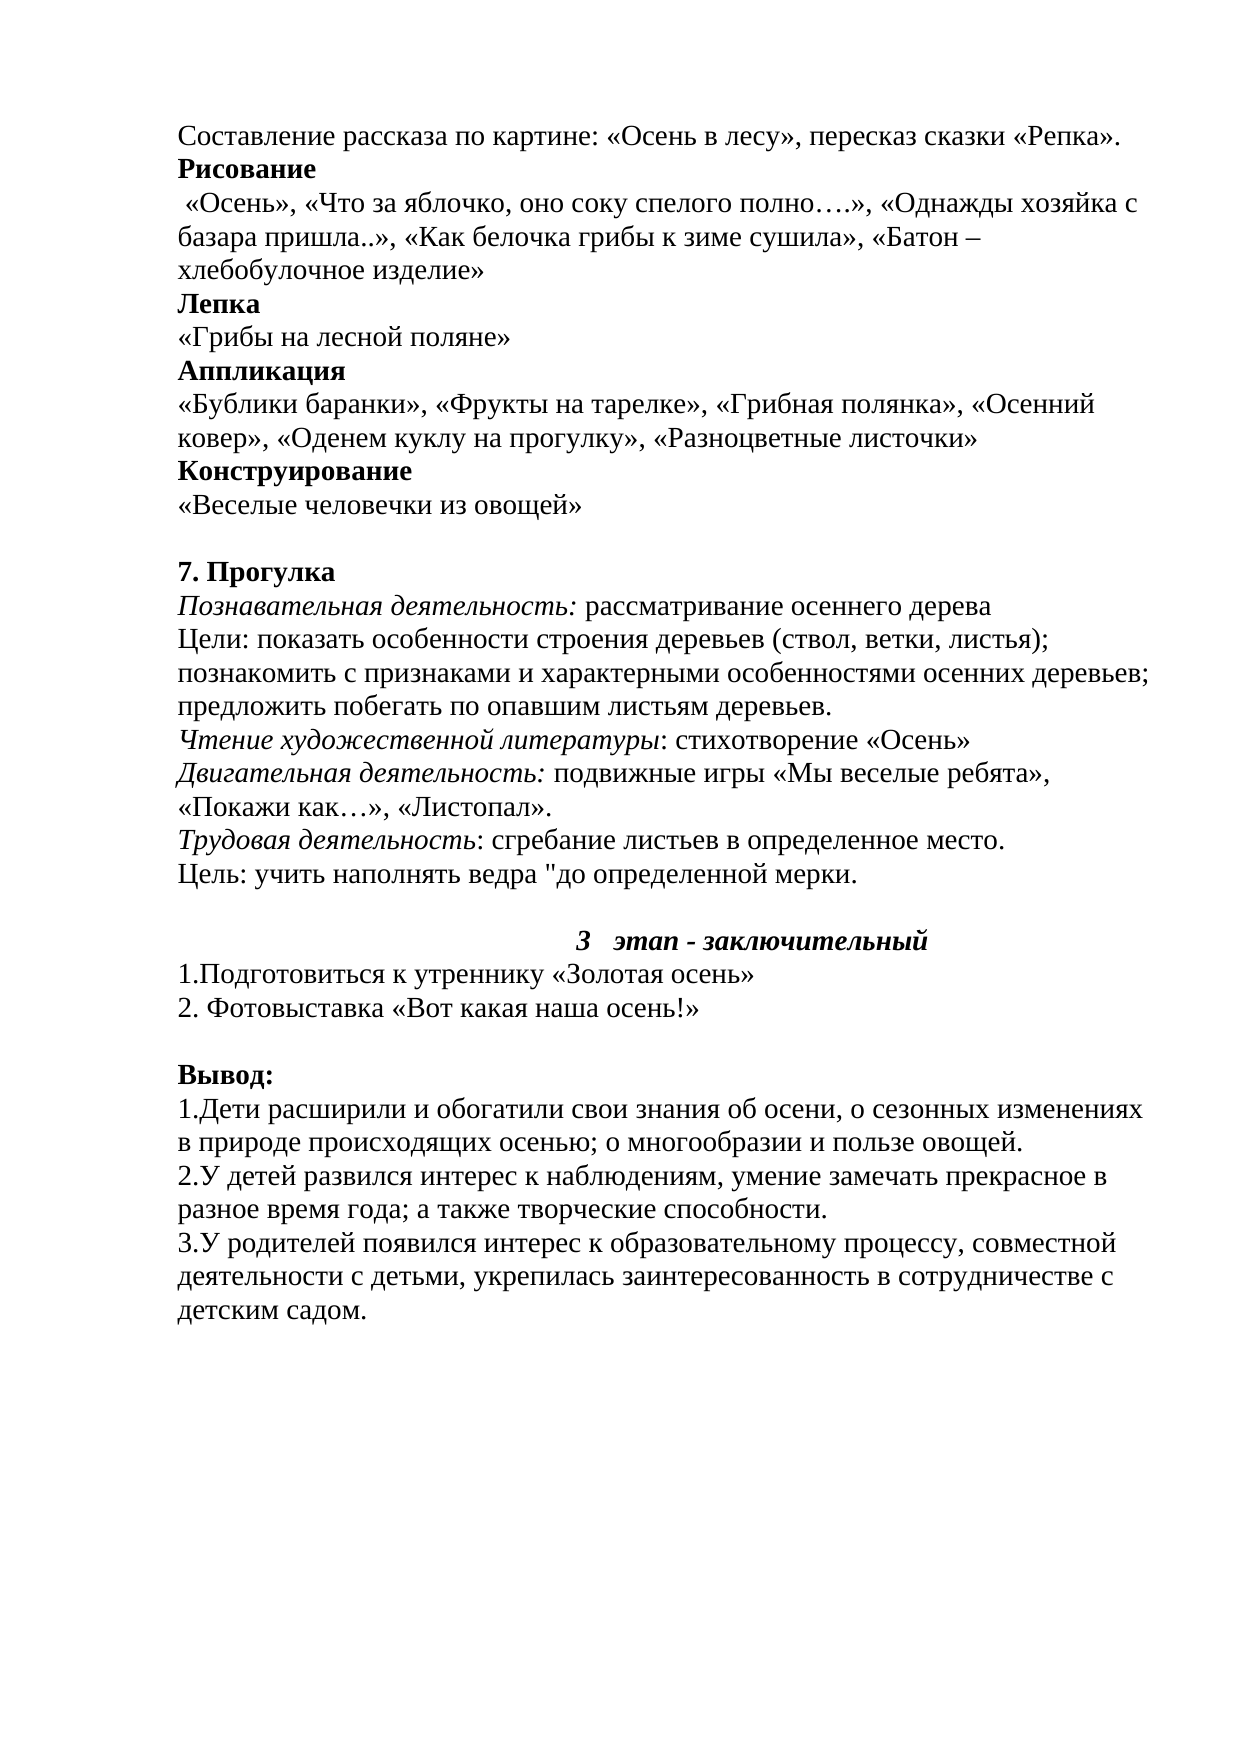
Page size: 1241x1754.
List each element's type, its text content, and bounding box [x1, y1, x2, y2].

text Познавательная деятельность: рассматривание осеннего дерева [177, 588, 1152, 621]
text Трудовая деятельность: сгребание листьев в определенное место. [177, 822, 1152, 856]
text Двигательная деятельность: подвижные игры «Мы веселые ребята», «Покажи как…», «Листопал». [177, 755, 1152, 822]
text Аппликация «Бублики баранки», «Фрукты на тарелке», «Грибная полянка», «Осенний ковер», «Оденем куклу на прогулку», «Разноцветные листочки» [177, 353, 1152, 453]
text 1.Подготовиться к утреннику «Золотая осень» [177, 957, 1152, 990]
text «Осень», «Что за яблочко, оно соку спелого полно….», «Однажды хозяйка с базара пришла..», «Как белочка грибы к зиме сушила», «Батон – хлебобулочное изделие» [177, 185, 1152, 286]
text Составление рассказа по картине: «Осень в лесу», пересказ сказки «Репка». [177, 118, 1152, 152]
text Лепка [177, 286, 1152, 319]
text Вывод: [177, 1057, 1152, 1091]
text 7. Прогулка [177, 554, 1152, 588]
text 2.У детей развился интерес к наблюдениям, умение замечать прекрасное в разное время года; а также творческие способности. [177, 1158, 1152, 1225]
text Чтение художественной литературы: стихотворение «Осень» [177, 722, 1152, 755]
list этап - заключительный [576, 923, 1152, 957]
text Рисование [177, 152, 1152, 185]
text Цель: учить наполнять ведра "до определенной мерки. [177, 856, 1152, 889]
text «Веселые человечки из овощей» [177, 487, 1152, 521]
text 1.Дети расширили и обогатили свои знания об осени, о сезонных изменениях в природе происходящих осенью; о многообразии и пользе овощей. [177, 1091, 1152, 1158]
text 3.У родителей появился интерес к образовательному процессу, совместной деятельности с детьми, укрепилась заинтересованность в сотрудничестве с детским садом. [177, 1225, 1152, 1326]
text «Грибы на лесной поляне» [177, 319, 1152, 353]
text 2. Фотовыставка «Вот какая наша осень!» [177, 990, 1152, 1024]
text Конструирование [177, 453, 1152, 487]
text Цели: показать особенности строения деревьев (ствол, ветки, листья); познакомить с признаками и характерными особенностями осенних деревьев; предложить побегать по опавшим листьям деревьев. [177, 621, 1152, 722]
